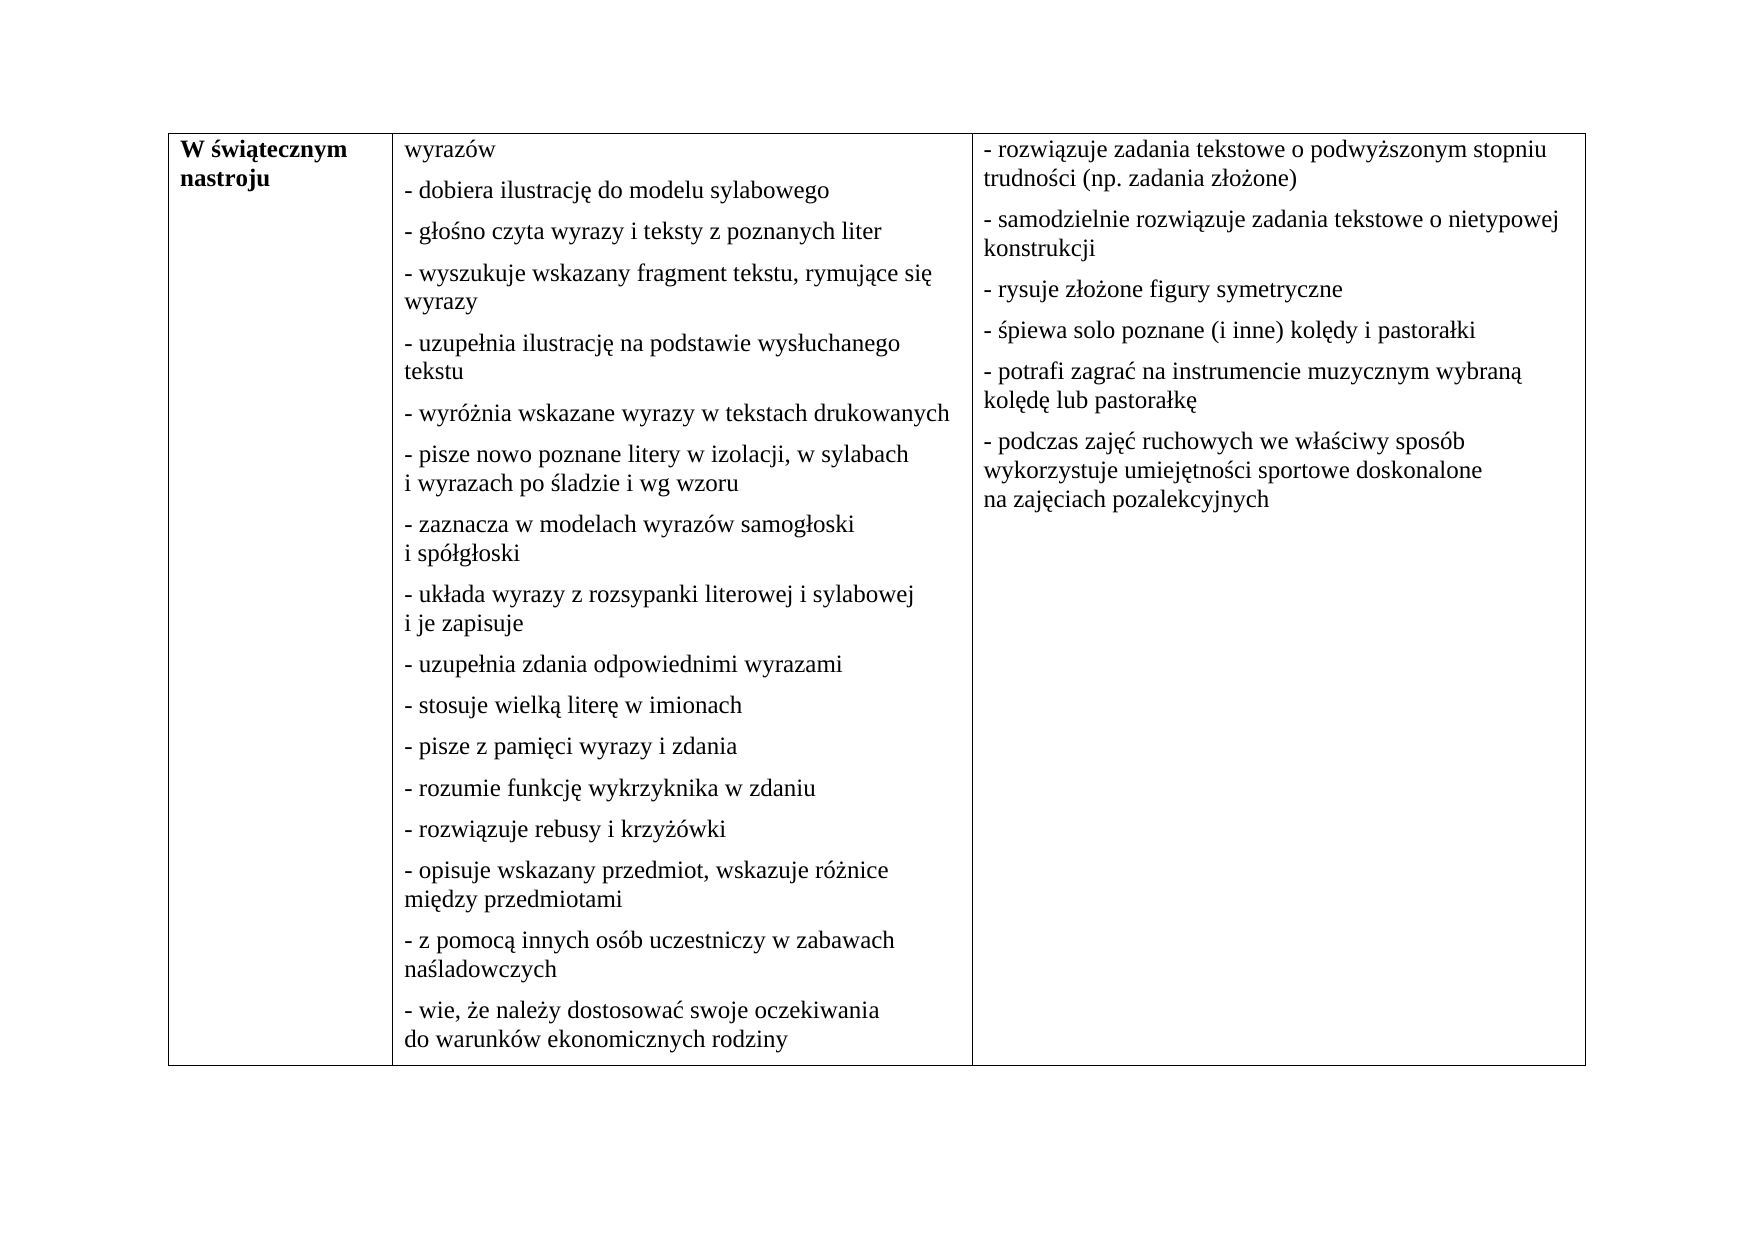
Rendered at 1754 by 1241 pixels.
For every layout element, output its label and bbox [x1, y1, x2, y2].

table_cell [393, 134, 972, 1065]
table_cell [169, 134, 392, 1065]
table_cell [973, 134, 1585, 1065]
